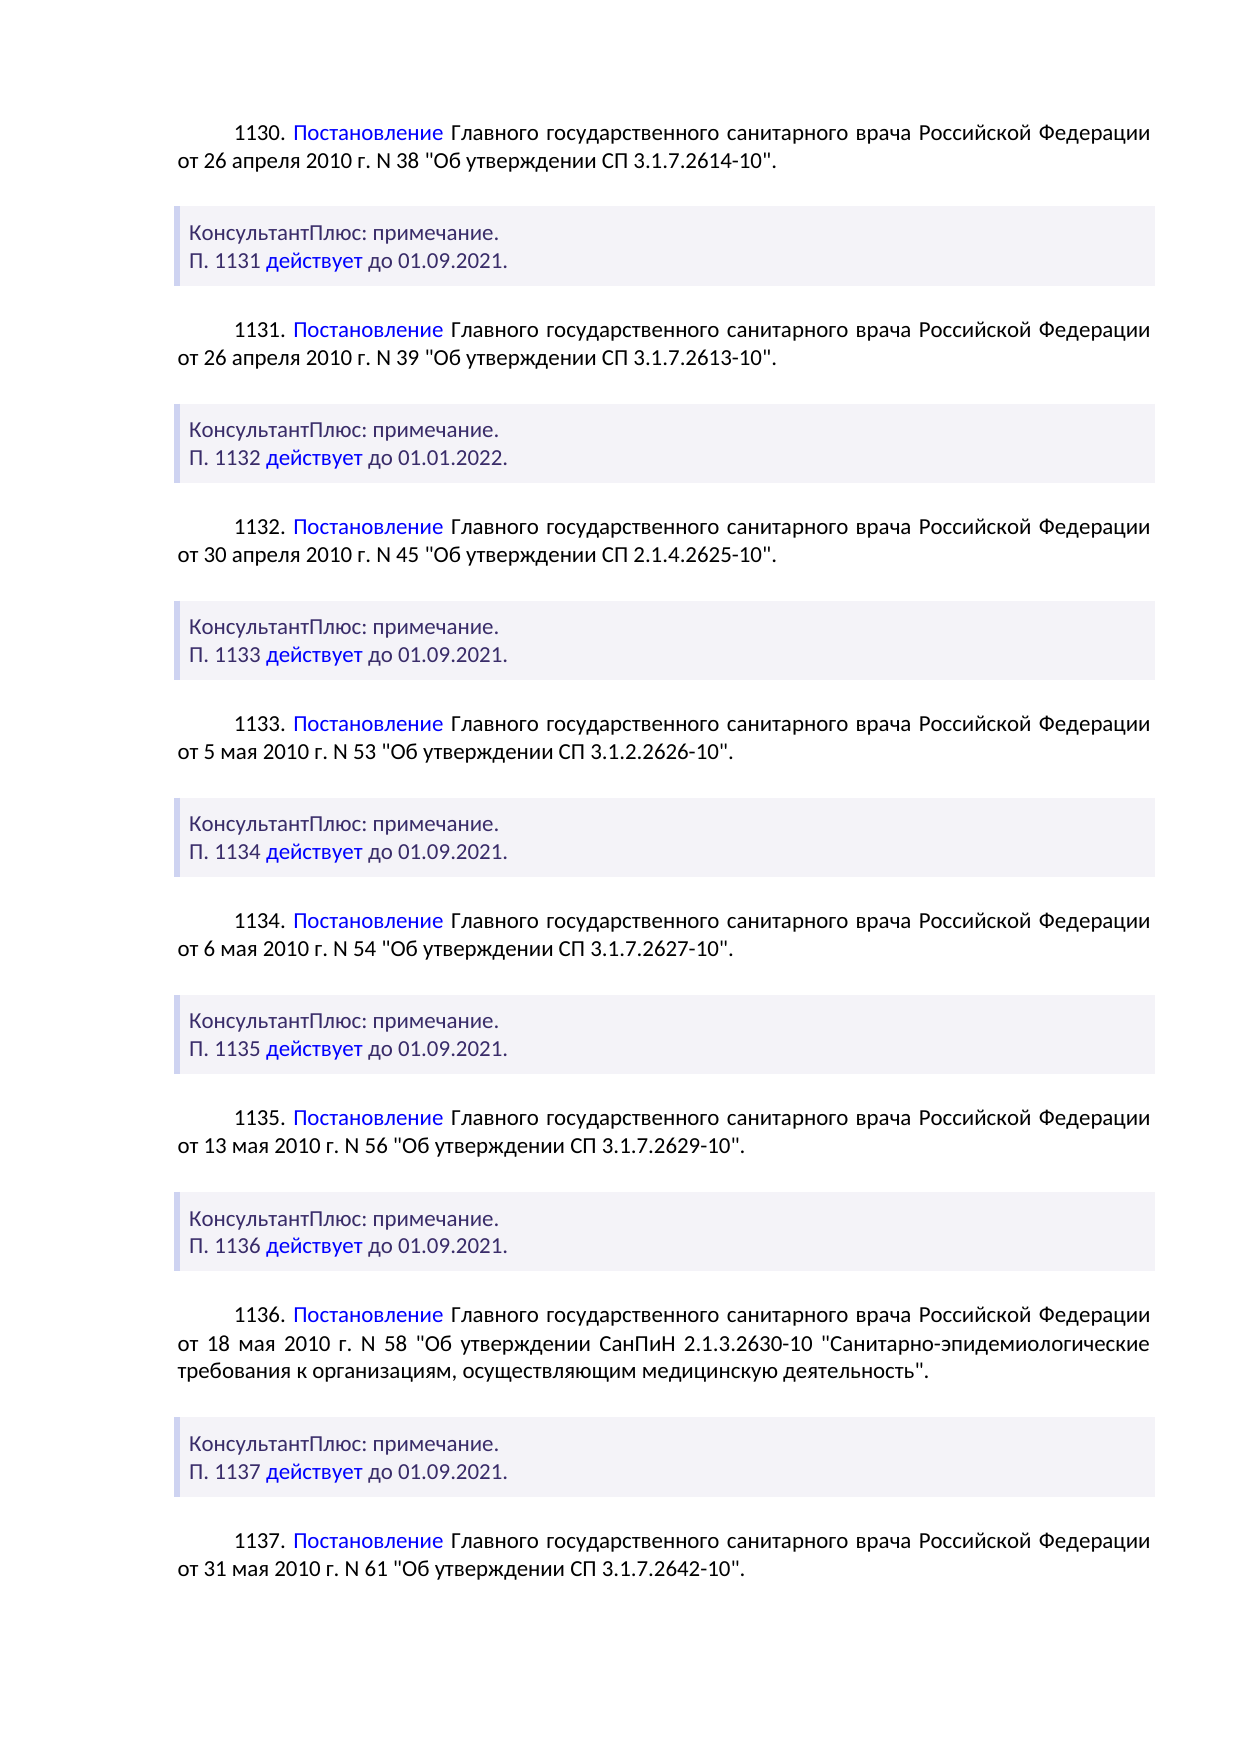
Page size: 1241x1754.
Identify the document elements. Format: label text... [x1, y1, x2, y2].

text 1132. Постановление Главного государственного санитарного врача Российской Федерации от 30 апреля 2010 г. N 45 "Об утверждении СП 2.1.4.2625-10". [177, 512, 1152, 568]
text 1134. Постановление Главного государственного санитарного врача Российской Федерации от 6 мая 2010 г. N 54 "Об утверждении СП 3.1.7.2627-10". [177, 906, 1152, 962]
text 1131. Постановление Главного государственного санитарного врача Российской Федерации от 26 апреля 2010 г. N 39 "Об утверждении СП 3.1.7.2613-10". [177, 315, 1152, 371]
text 1136. Постановление Главного государственного санитарного врача Российской Федерации от 18 мая 2010 г. N 58 "Об утверждении СанПиН 2.1.3.2630-10 "Санитарно-эпидемиологические требования к организациям, осуществляющим медицинскую деятельность". [177, 1301, 1152, 1385]
table_header КонсультантПлюс: примечание. П. 1131 действует до 01.09.2021. [180, 206, 1149, 286]
text 1133. Постановление Главного государственного санитарного врача Российской Федерации от 5 мая 2010 г. N 53 "Об утверждении СП 3.1.2.2626-10". [177, 709, 1152, 765]
table_header КонсультантПлюс: примечание. П. 1132 действует до 01.01.2022. [180, 404, 1149, 483]
table_header КонсультантПлюс: примечание. П. 1137 действует до 01.09.2021. [180, 1417, 1149, 1497]
table_header КонсультантПлюс: примечание. П. 1136 действует до 01.09.2021. [180, 1192, 1149, 1271]
table_header КонсультантПлюс: примечание. П. 1133 действует до 01.09.2021. [180, 601, 1149, 680]
table_header КонсультантПлюс: примечание. П. 1135 действует до 01.09.2021. [180, 995, 1149, 1074]
text 1135. Постановление Главного государственного санитарного врача Российской Федерации от 13 мая 2010 г. N 56 "Об утверждении СП 3.1.7.2629-10". [177, 1103, 1152, 1159]
text 1130. Постановление Главного государственного санитарного врача Российской Федерации от 26 апреля 2010 г. N 38 "Об утверждении СП 3.1.7.2614-10". [177, 118, 1152, 174]
table_header КонсультантПлюс: примечание. П. 1134 действует до 01.09.2021. [180, 798, 1149, 877]
text 1137. Постановление Главного государственного санитарного врача Российской Федерации от 31 мая 2010 г. N 61 "Об утверждении СП 3.1.7.2642-10". [177, 1526, 1152, 1582]
